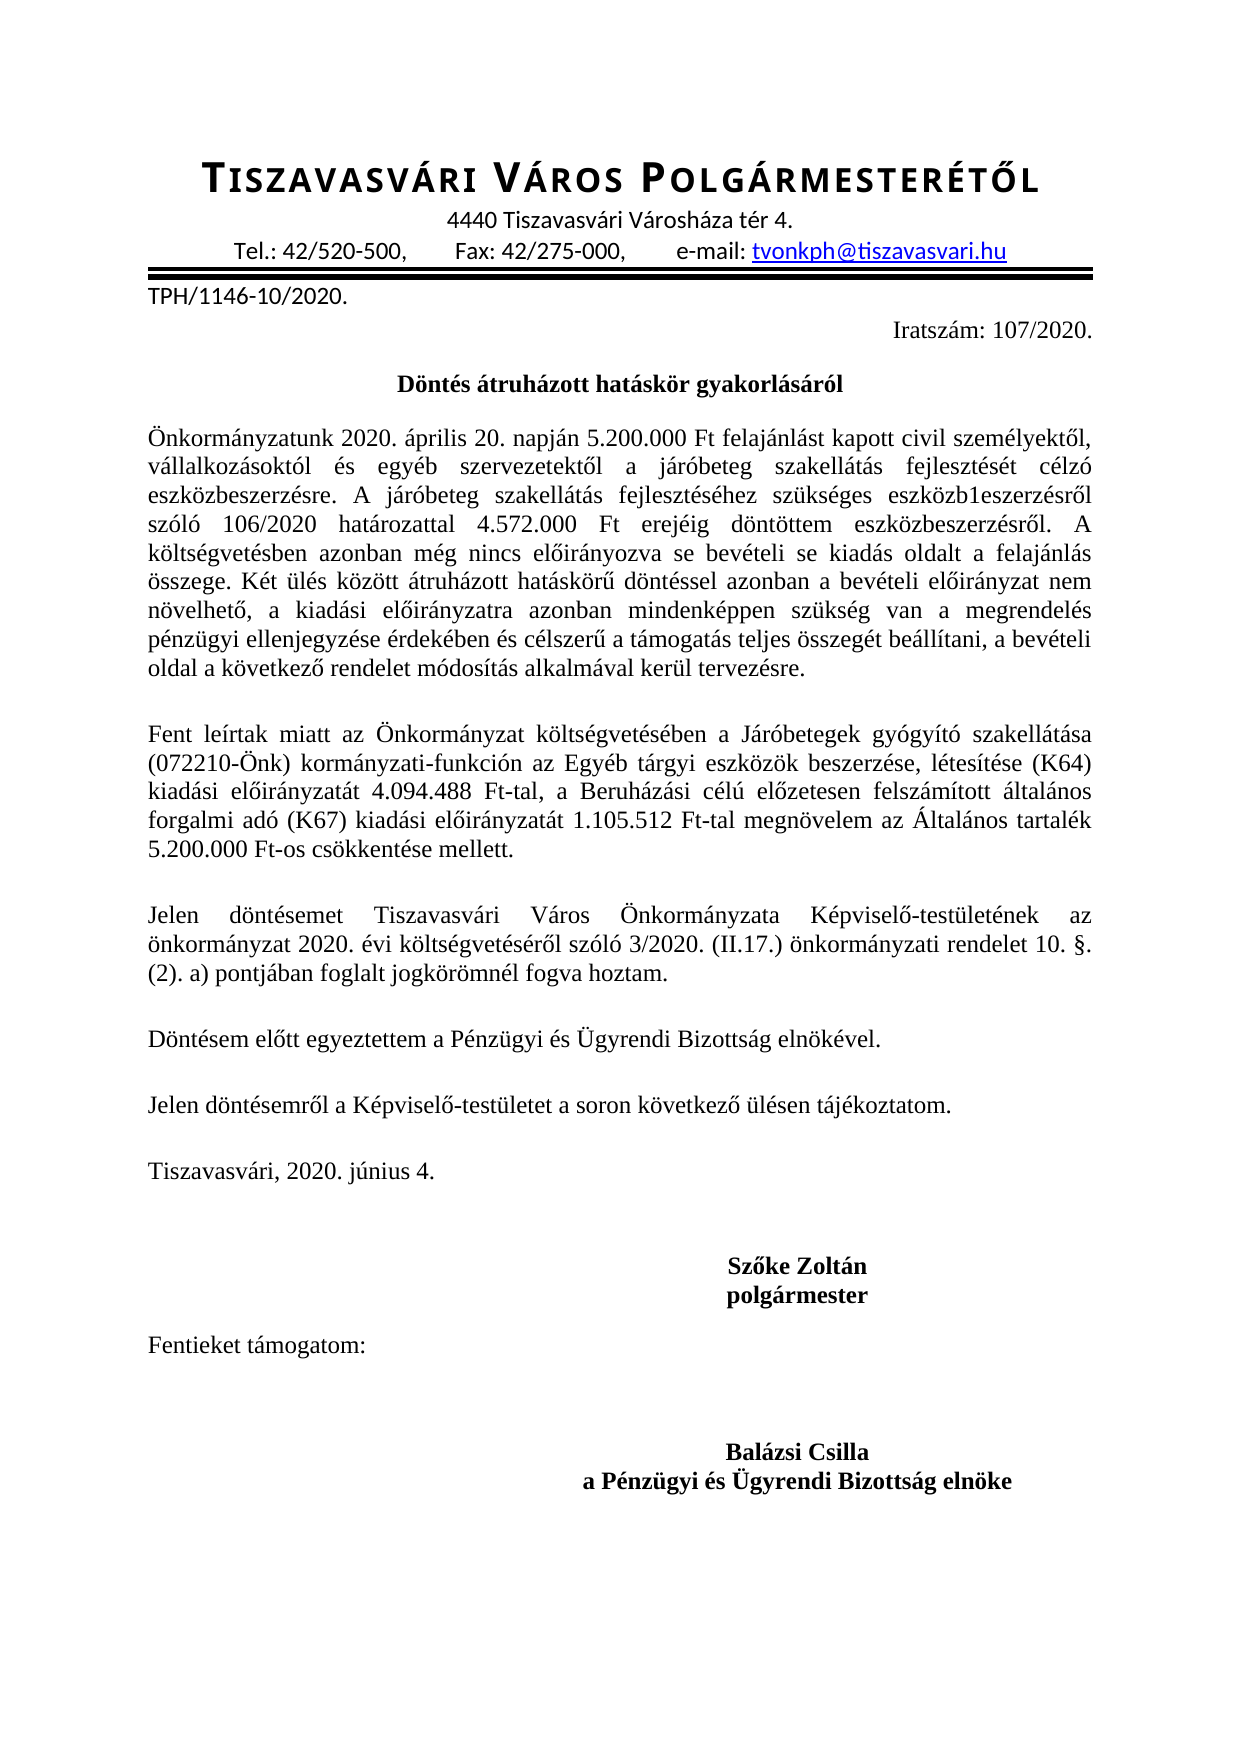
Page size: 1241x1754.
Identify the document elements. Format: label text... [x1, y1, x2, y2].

text polgármester [221, 1280, 1093, 1309]
text Önkormányzatunk 2020. április 20. napján 5.200.000 Ft felajánlást kapott civil személyektől, vállalkozásoktól és egyéb szervezetektől a járóbeteg szakellátás fejlesztését célzó eszközbeszerzésre. A járóbeteg szakellátás fejlesztéséhez szükséges eszközb1eszerzésről szóló 106/2020 határozattal 4.572.000 Ft erejéig döntöttem eszközbeszerzésről. A költségvetésben azonban még nincs előirányozva se bevételi se kiadás oldalt a felajánlás összege. Két ülés között átruházott hatáskörű döntéssel azonban a bevételi előirányzat nem növelhető, a kiadási előirányzatra azonban mindenképpen szükség van a megrendelés pénzügyi ellenjegyzése érdekében és célszerű a támogatás teljes összegét beállítani, a bevételi oldal a következő rendelet módosítás alkalmával kerül tervezésre. [148, 423, 1093, 681]
text Fentieket támogatom: [148, 1330, 1093, 1358]
text TPH/1146-10/2020. [148, 280, 1093, 311]
text Jelen döntésemről a Képviselő-testületet a soron következő ülésen tájékoztatom. [148, 1090, 1093, 1119]
text Tiszavasvári, 2020. június 4. [148, 1156, 1093, 1185]
text Jelen döntésemet Tiszavasvári Város Önkormányzata Képviselő-testületének az önkormányzat 2020. évi költségvetéséről szóló 3/2020. (II.17.) önkormányzati rendelet 10. §. (2). a) pontjában foglalt jogkörömnél fogva hoztam. [148, 900, 1093, 986]
text Fent leírtak miatt az Önkormányzat költségvetésében a Járóbetegek gyógyító szakellátása (072210-Önk) kormányzati-funkción az Egyéb tárgyi eszközök beszerzése, létesítése (K64) kiadási előirányzatát 4.094.488 Ft-tal, a Beruházási célú előzetesen felszámított általános forgalmi adó (K67) kiadási előirányzatát 1.105.512 Ft-tal megnövelem az Általános tartalék 5.200.000 Ft-os csökkentése mellett. [148, 719, 1093, 863]
text 4440 Tiszavasvári Városháza tér 4. [148, 204, 1093, 235]
text a Pénzügyi és Ügyrendi Bizottság elnöke [148, 1466, 1093, 1495]
text Szőke Zoltán [221, 1251, 1093, 1280]
text Döntés átruházott hatáskör gyakorlásáról [148, 369, 1093, 398]
text Tel.: 42/520-500, Fax: 42/275-000, e-mail: tvonkph@tiszavasvari.hu [148, 235, 1093, 267]
text Balázsi Csilla [148, 1437, 1093, 1466]
text Döntésem előtt egyeztettem a Pénzügyi és Ügyrendi Bizottság elnökével. [148, 1024, 1093, 1053]
text Tiszavasvári Város Polgármesterétől [148, 148, 1093, 204]
text Iratszám: 107/2020. [148, 315, 1093, 344]
